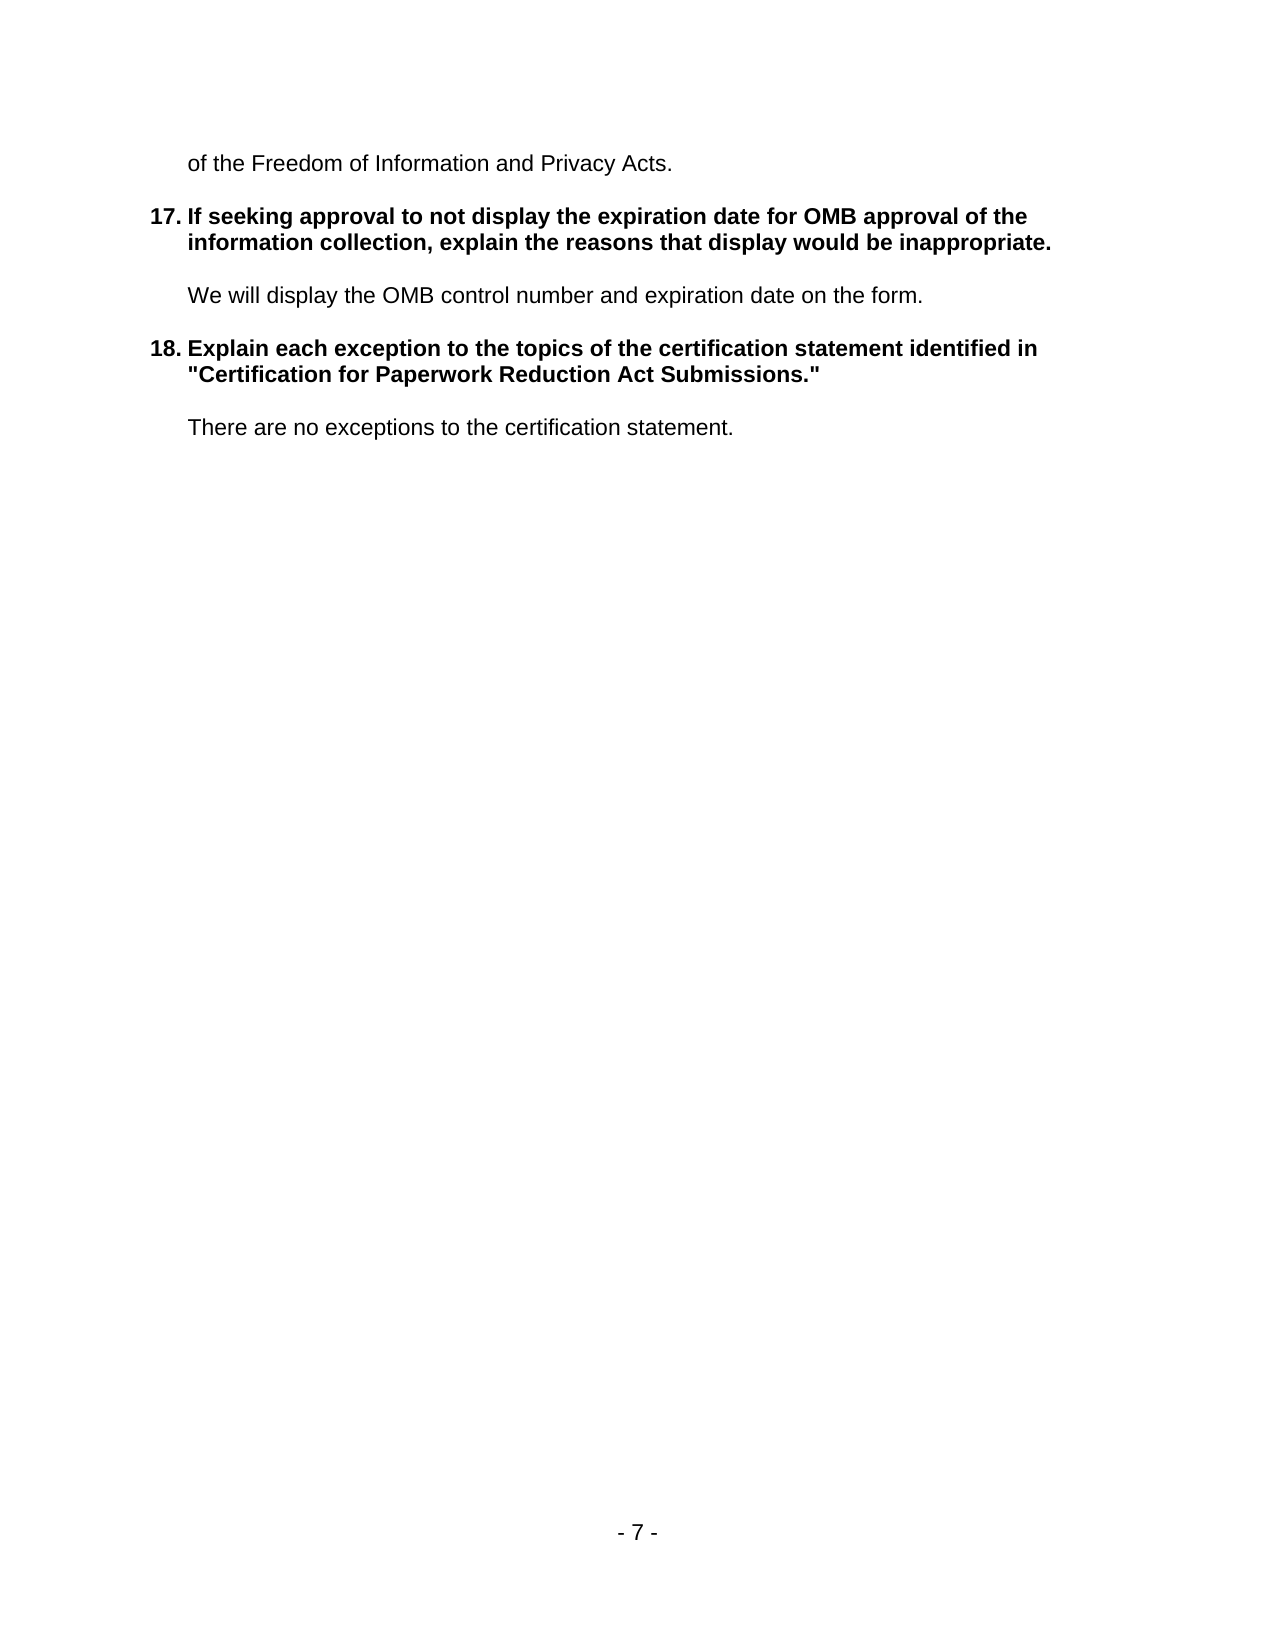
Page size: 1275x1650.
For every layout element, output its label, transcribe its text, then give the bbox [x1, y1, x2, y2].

text We will display the OMB control number and expiration date on the form. [187, 282, 1125, 308]
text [187, 150, 1125, 176]
text There are no exceptions to the certification statement. [187, 413, 1125, 440]
text 17. If seeking approval to not display the expiration date for OMB approval of the information collection, explain the reasons that display would be inappropriate. [150, 203, 1125, 255]
text 18. Explain each exception to the topics of the certification statement identified in "Certification for Paperwork Reduction Act Submissions." [150, 334, 1125, 387]
